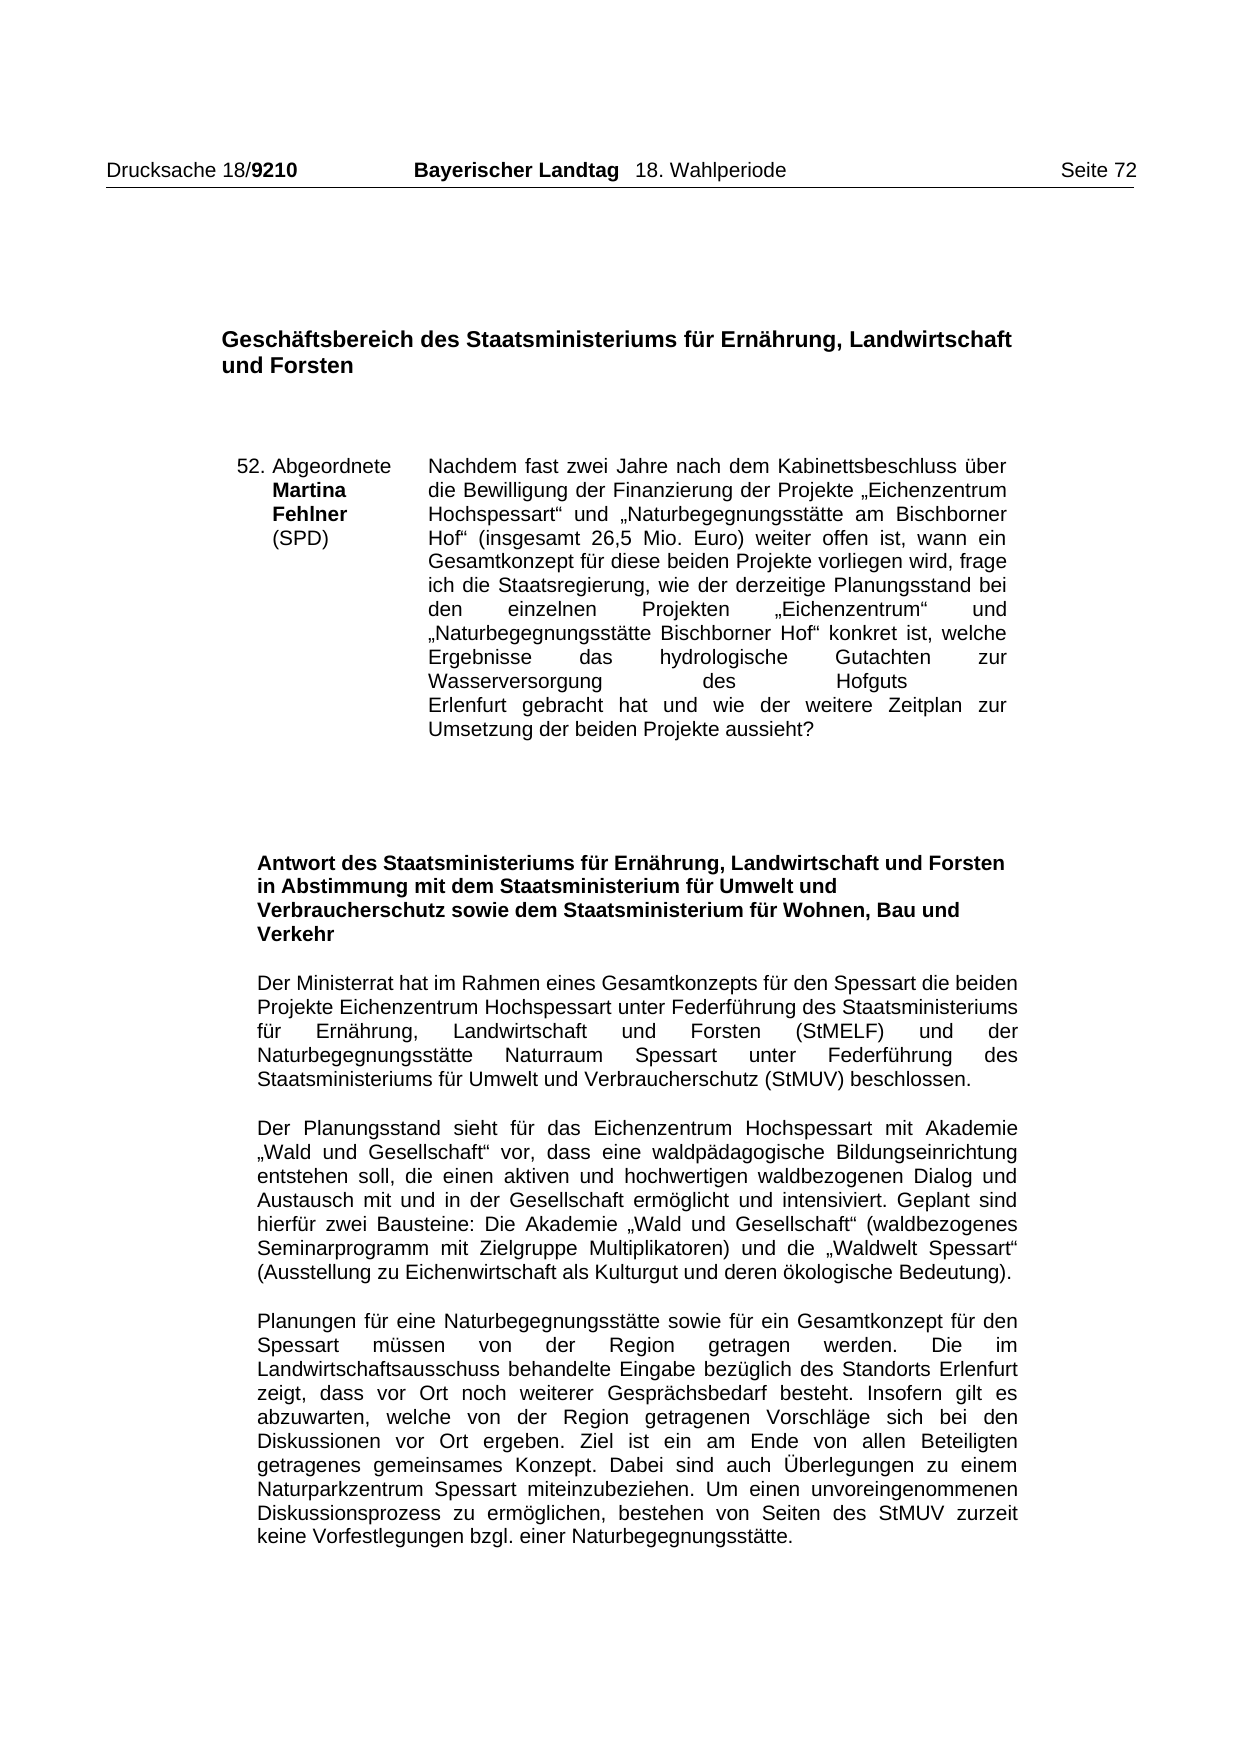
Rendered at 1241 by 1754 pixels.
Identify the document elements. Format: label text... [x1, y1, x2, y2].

text Der Planungsstand sieht für das Eichenzentrum Hochspessart mit Akademie „Wald und Gesellschaft“ vor, dass eine waldpädagogische Bildungseinrichtung entstehen soll, die einen aktiven und hochwertigen waldbezogenen Dialog und Austausch mit und in der Gesellschaft ermöglicht und intensiviert. Geplant sind hierfür zwei Bausteine: Die Akademie „Wald und Gesellschaft“ (waldbezogenes Seminarprogramm mit Zielgruppe Multiplikatoren) und die „Waldwelt Spessart“ (Ausstellung zu Eichenwirtschaft als Kulturgut und deren ökologische Bedeutung). [257, 1116, 1019, 1284]
table_header Nachdem fast zwei Jahre nach dem Kabinettsbeschluss über die Bewilligung der Finanzierung der Projekte „Eichenzentrum Hochspessart“ und „Naturbegegnungsstätte am Bischborner Hof“ (insgesamt 26,5 Mio. Euro) weiter offen ist, wann ein Gesamtkonzept für diese beiden Projekte vorliegen wird, frage ich die Staatsregierung, wie der derzeitige Planungsstand bei den einzelnen Projekten „Eichenzentrum“ und „Naturbegegnungsstätte Bischborner Hof“ konkret ist, welche Ergebnisse das hydrologische Gutachten zur Wasserversorgung des Hofguts Erlenfurt gebracht hat und wie der weitere Zeitplan zur Umsetzung der beiden Projekte aussieht? [417, 379, 1019, 840]
table_header Abgeordnete Martina Fehlner (SPD) [225, 379, 417, 840]
text Planungen für eine Naturbegegnungsstätte sowie für ein Gesamtkonzept für den Spessart müssen von der Region getragen werden. Die im Landwirtschaftsausschuss behandelte Eingabe bezüglich des Standorts Erlenfurt zeigt, dass vor Ort noch weiterer Gesprächsbedarf besteht. Insofern gilt es abzuwarten, welche von der Region getragenen Vorschläge sich bei den Diskussionen vor Ort ergeben. Ziel ist ein am Ende von allen Beteiligten getragenes gemeinsames Konzept. Dabei sind auch Überlegungen zu einem Naturparkzentrum Spessart miteinzubeziehen. Um einen unvoreingenommenen Diskussionsprozess zu ermöglichen, bestehen von Seiten des StMUV zurzeit keine Vorfestlegungen bzgl. einer Naturbegegnungsstätte. [257, 1309, 1019, 1548]
text Geschäftsbereich des Staatsministeriums für Ernährung, Landwirtschaft und Forsten [221, 326, 1019, 378]
text Antwort des Staatsministeriums für Ernährung, Landwirtschaft und Forsten in Abstimmung mit dem Staatsministerium für Umwelt und Verbraucherschutz sowie dem Staatsministerium für Wohnen, Bau und Verkehr [257, 850, 1019, 946]
text Der Ministerrat hat im Rahmen eines Gesamtkonzepts für den Spessart die beiden Projekte Eichenzentrum Hochspessart unter Federführung des Staatsministeriums für Ernährung, Landwirtschaft und Forsten (StMELF) und der Naturbegegnungsstätte Naturraum Spessart unter Federführung des Staatsministeriums für Umwelt und Verbraucherschutz (StMUV) beschlossen. [257, 971, 1019, 1091]
